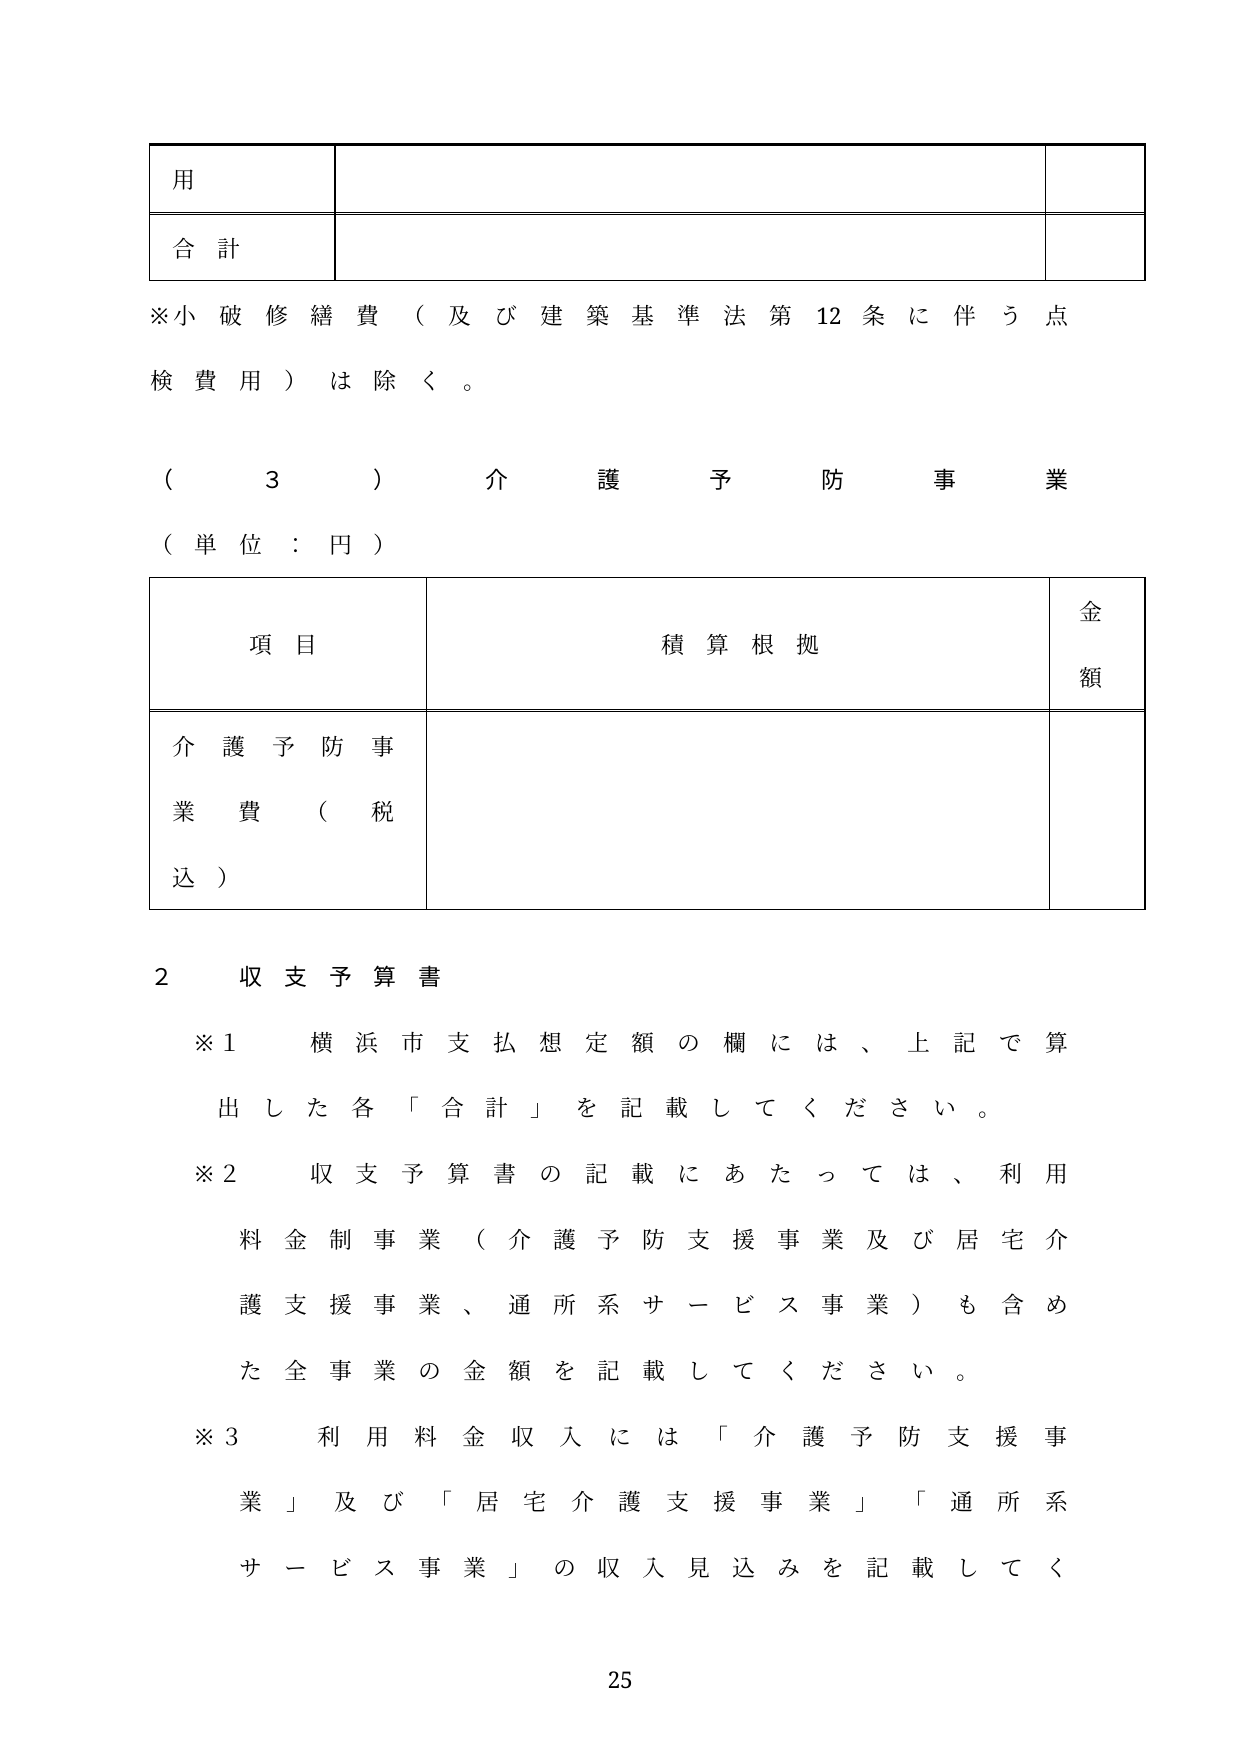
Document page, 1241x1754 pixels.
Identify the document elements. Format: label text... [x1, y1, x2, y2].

text ※小破修繕費（及び建築基準法第12条に伴う点検費用）は除く。 [150, 281, 1090, 413]
table_cell [427, 712, 1049, 909]
table_header 項目 [150, 578, 426, 709]
table_cell 合計 [150, 215, 334, 280]
table_cell [1050, 712, 1144, 909]
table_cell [336, 146, 1045, 212]
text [172, 1402, 1090, 1599]
table_cell 利用料金の活用 [150, 146, 334, 212]
text ※２ 収支予算書の記載にあたっては、利用料金制事業（介護予防支援事業及び居宅介護支援事業、通所系サービス事業）も含めた全事業の金額を記載してください。 [172, 1140, 1090, 1402]
table_cell [1046, 215, 1144, 280]
text （３）介護予防事業 （単位：円） [150, 446, 1090, 577]
text ※１ 横浜市支払想定額の欄には、上記で算出した各「合計」を記載してください。 [172, 1008, 1090, 1140]
table_header 積算根拠 [427, 578, 1049, 709]
text ２ 収支予算書 [150, 943, 1090, 1008]
table_cell [336, 215, 1045, 280]
table_cell 介護予防事業費（税込） [150, 712, 426, 909]
table_header 金額 [1050, 578, 1144, 709]
table_cell △ [1046, 146, 1144, 212]
